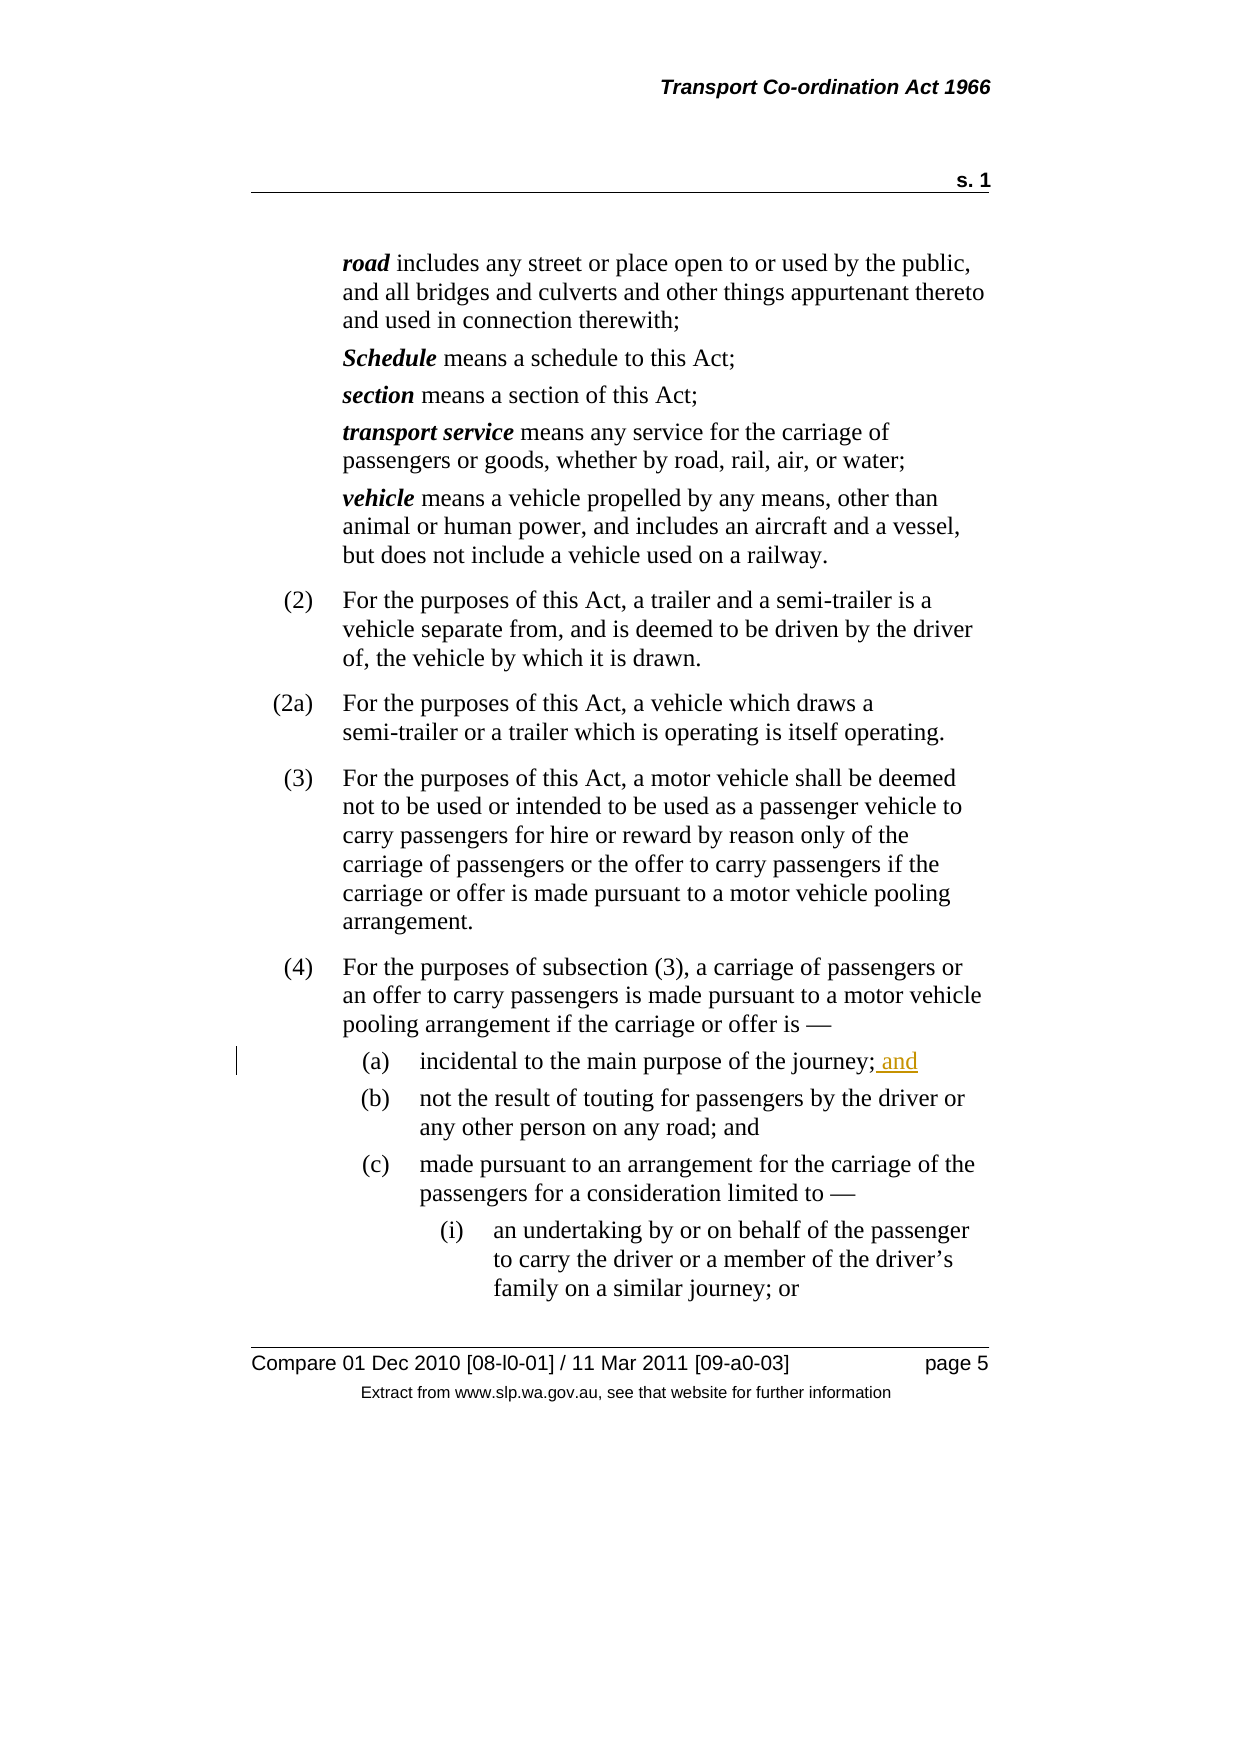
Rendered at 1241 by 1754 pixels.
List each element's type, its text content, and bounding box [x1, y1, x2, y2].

text (4) For the purposes of subsection (3), a carriage of passengers or an offer to carry passengers is made pursuant to a motor vehicle pooling arrangement if the carriage or offer is — [251, 952, 989, 1038]
text section means a section of this Act; [251, 380, 989, 408]
text Schedule means a schedule to this Act; [251, 343, 989, 371]
text (3) For the purposes of this Act, a motor vehicle shall be deemed not to be used or intended to be used as a passenger vehicle to carry passengers for hire or reward by reason only of the carriage of passengers or the offer to carry passengers if the carriage or offer is made pursuant to a motor vehicle pooling arrangement. [251, 763, 989, 935]
text road includes any street or place open to or used by the public, and all bridges and culverts and other things appurtenant thereto and used in connection therewith; [251, 248, 989, 334]
text (i) an undertaking by or on behalf of the passenger to carry the driver or a member of the driver’s family on a similar journey; or [251, 1215, 989, 1301]
text (2a) For the purposes of this Act, a vehicle which draws a semi-trailer or a trailer which is operating is itself operating. [251, 688, 989, 746]
text vehicle means a vehicle propelled by any means, other than animal or human power, and includes an aircraft and a vessel, but does not include a vehicle used on a railway. [251, 483, 989, 569]
text transport service means any service for the carriage of passengers or goods, whether by road, rail, air, or water; [251, 417, 989, 474]
text (2) For the purposes of this Act, a trailer and a semi-trailer is a vehicle separate from, and is deemed to be driven by the driver of, the vehicle by which it is drawn. [251, 586, 989, 672]
text (a) incidental to the main purpose of the journey; [251, 1046, 989, 1075]
text (b) not the result of touting for passengers by the driver or any other person on any road; and [251, 1083, 989, 1141]
text (c) made pursuant to an arrangement for the carriage of the passengers for a consideration limited to — [251, 1149, 989, 1207]
